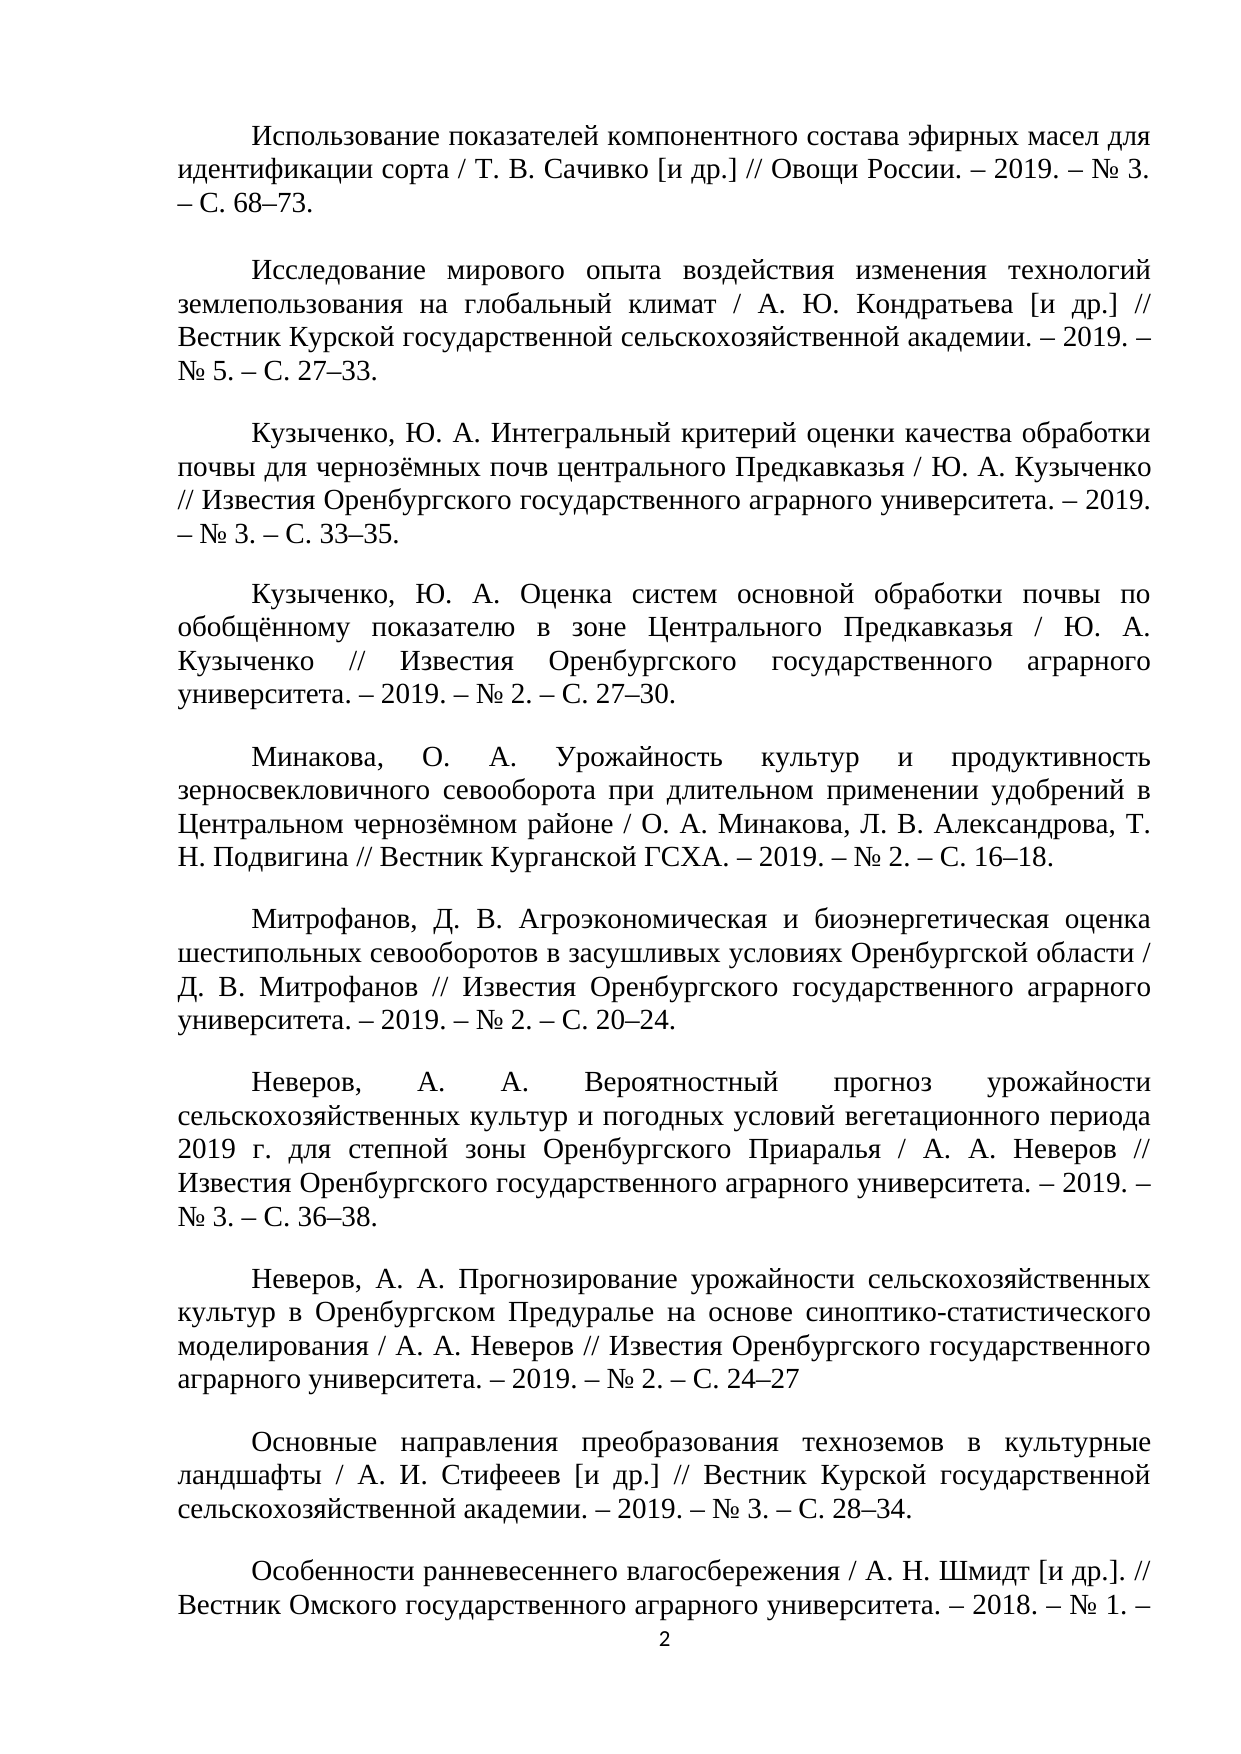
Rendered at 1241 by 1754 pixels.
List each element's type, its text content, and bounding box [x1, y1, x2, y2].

text Использование показателей компонентного состава эфирных масел для идентификации сорта / Т. В. Сачивко [и др.] // Овощи России. – 2019. – № 3. – С. 68–73. [177, 118, 1152, 219]
text Кузыченко, Ю. А. Интегральный критерий оценки качества обработки почвы для чернозёмных почв центрального Предкавказья / Ю. А. Кузыченко // Известия Оренбургского государственного аграрного университета. – 2019. – № 3. – С. 33–35. [177, 415, 1152, 549]
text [177, 1553, 1152, 1620]
text Основные направления преобразования техноземов в культурные ландшафты / А. И. Стифееев [и др.] // Вестник Курской государственной сельскохозяйственной академии. – 2019. – № 3. – С. 28–34. [177, 1424, 1152, 1524]
text Исследование мирового опыта воздействия изменения технологий землепользования на глобальный климат / А. Ю. Кондратьева [и др.] // Вестник Курской государственной сельскохозяйственной академии. – 2019. – № 5. – С. 27–33. [177, 252, 1152, 386]
text Кузыченко, Ю. А. Оценка систем основной обработки почвы по обобщённому показателю в зоне Центрального Предкавказья / Ю. А. Кузыченко // Известия Оренбургского государственного аграрного университета. – 2019. – № 2. – С. 27–30. [177, 576, 1152, 710]
text Минакова, О. А. Урожайность культур и продуктивность зерносвекловичного севооборота при длительном применении удобрений в Центральном чернозёмном районе / О. А. Минакова, Л. В. Александрова, Т. Н. Подвигина // Вестник Курганской ГСХА. – 2019. – № 2. – С. 16–18. [177, 739, 1152, 873]
text Неверов, А. А. Прогнозирование урожайности сельскохозяйственных культур в Оренбургском Предуралье на основе синоптико-статистического моделирования / А. А. Неверов // Известия Оренбургского государственного аграрного университета. – 2019. – № 2. – С. 24–27 [177, 1261, 1152, 1395]
text Неверов, А. А. Вероятностный прогноз урожайности сельскохозяйственных культур и погодных условий вегетационного периода 2019 г. для степной зоны Оренбургского Приаралья / А. А. Неверов // Известия Оренбургского государственного аграрного университета. – 2019. – № 3. – С. 36–38. [177, 1064, 1152, 1232]
text Митрофанов, Д. В. Агроэкономическая и биоэнергетическая оценка шестипольных севооборотов в засушливых условиях Оренбургской области / Д. В. Митрофанов // Известия Оренбургского государственного аграрного университета. – 2019. – № 2. – С. 20–24. [177, 902, 1152, 1036]
